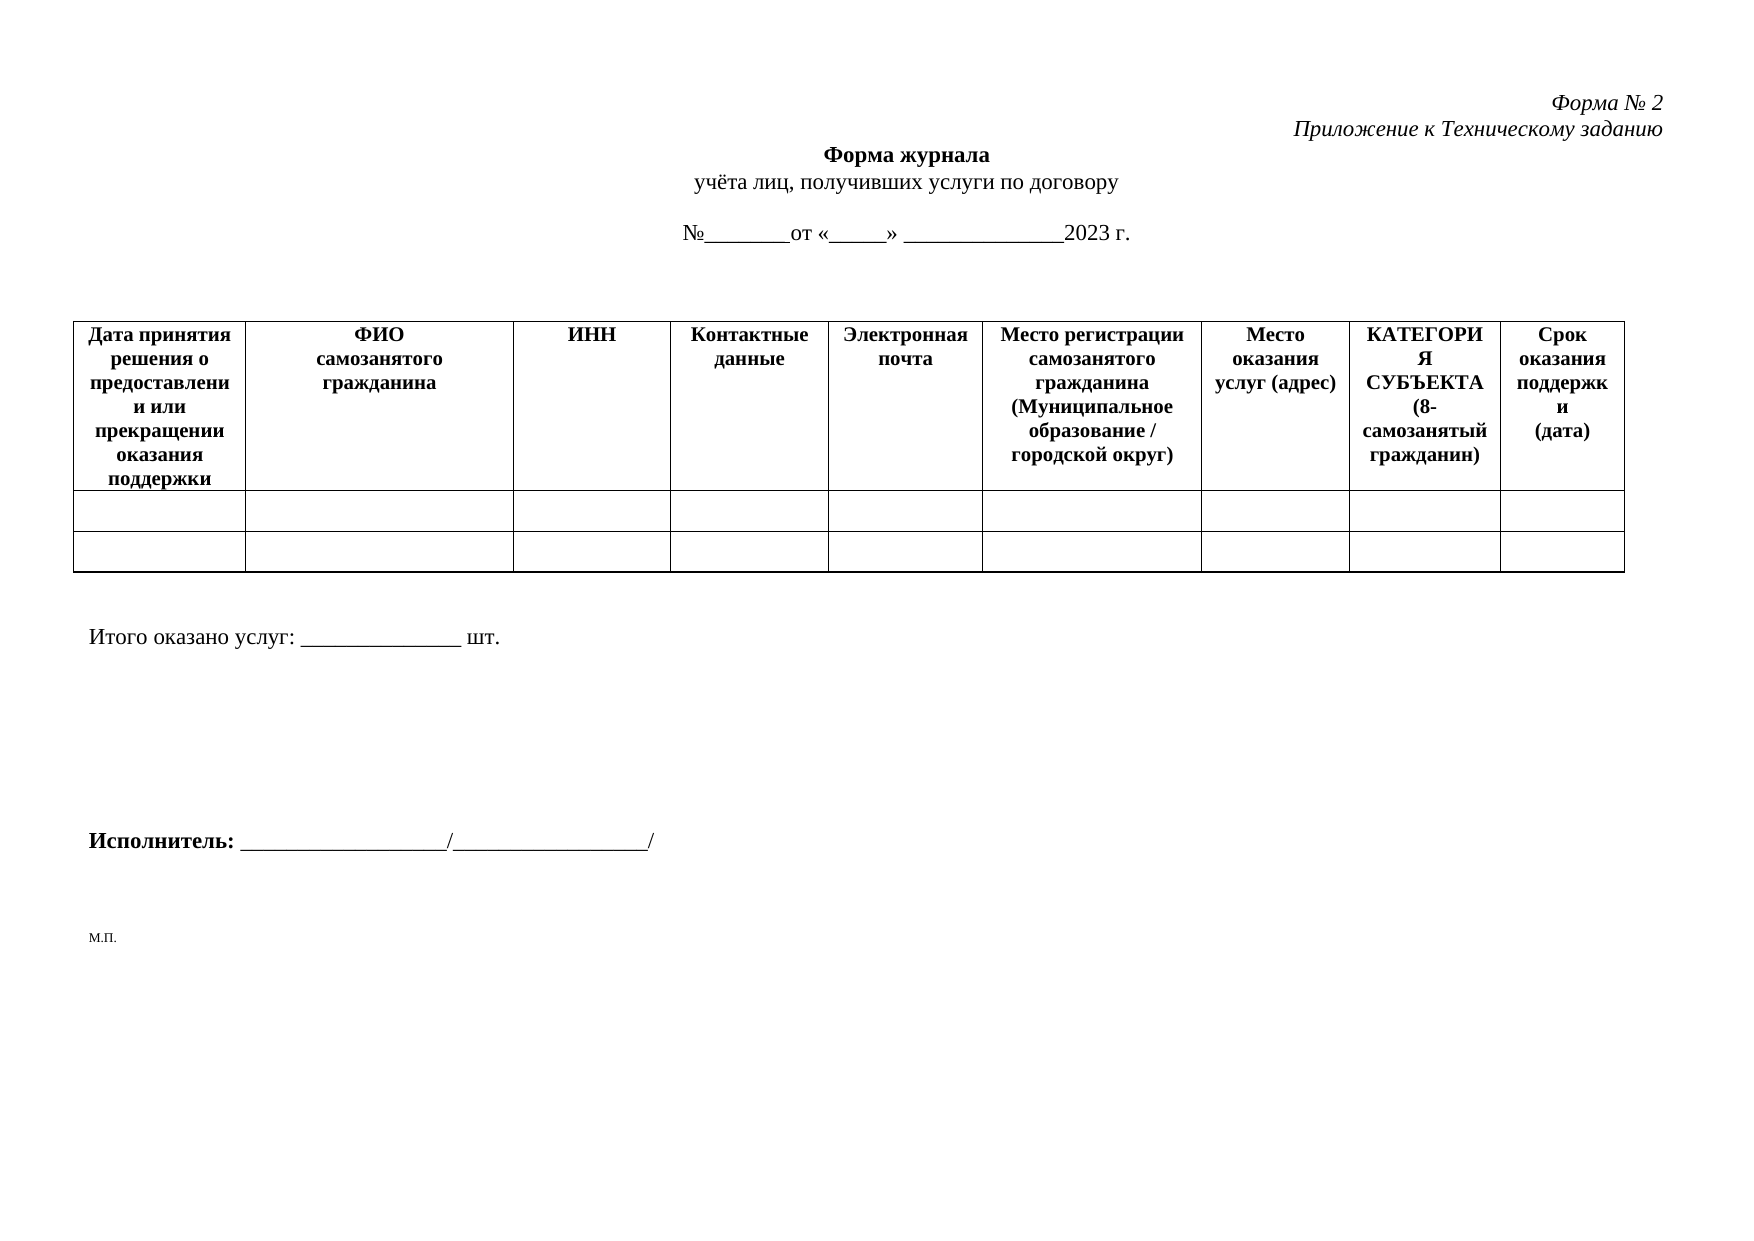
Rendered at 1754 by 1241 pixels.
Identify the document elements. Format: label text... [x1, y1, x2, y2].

table_header Электронная почта [829, 322, 982, 490]
text №_______ от «_____» ______________2023 г. [89, 219, 1665, 245]
table_cell [1501, 491, 1624, 531]
table_cell [1202, 491, 1349, 531]
table_header Место регистрации самозанятого гражданина (Муниципальное образование / городской округ) [983, 322, 1201, 490]
table_header Место оказания услуг (адрес) [1202, 322, 1349, 490]
text Исполнитель: __________________/_________________/ [89, 828, 1665, 854]
text учёта лиц, получивших услуги по договору [89, 168, 1665, 194]
text Форма № 2 [89, 89, 1665, 115]
table_cell [514, 491, 670, 531]
table_cell [1501, 532, 1624, 571]
table_header КАТЕГОРИЯ СУБЪЕКТА (8-самозанятый гражданин) [1350, 322, 1500, 490]
table_cell [74, 532, 245, 571]
table_cell [671, 532, 828, 571]
text Приложение к Техническому заданию [89, 115, 1665, 141]
table_cell [1350, 532, 1500, 571]
text Форма журнала [89, 141, 1665, 168]
table_cell [74, 491, 245, 531]
table_cell [514, 532, 670, 571]
table_cell [1350, 491, 1500, 531]
table_header ФИО самозанятого гражданина [246, 322, 513, 490]
table_cell [1202, 532, 1349, 571]
text М.П. [89, 930, 1665, 956]
table_header ИНН [514, 322, 670, 490]
table_header Контактные данные [671, 322, 828, 490]
table_cell [246, 532, 513, 571]
table_cell [983, 491, 1201, 531]
table_header Срок оказания поддержки (дата) [1501, 322, 1624, 490]
table_cell [983, 532, 1201, 571]
text Итого оказано услуг: ______________ шт. [89, 623, 1665, 650]
table_header Дата принятия решения о предоставлении или прекращении оказания поддержки [74, 322, 245, 490]
table_cell [246, 491, 513, 531]
table_cell [829, 532, 982, 571]
table_cell [671, 491, 828, 531]
table_cell [829, 491, 982, 531]
